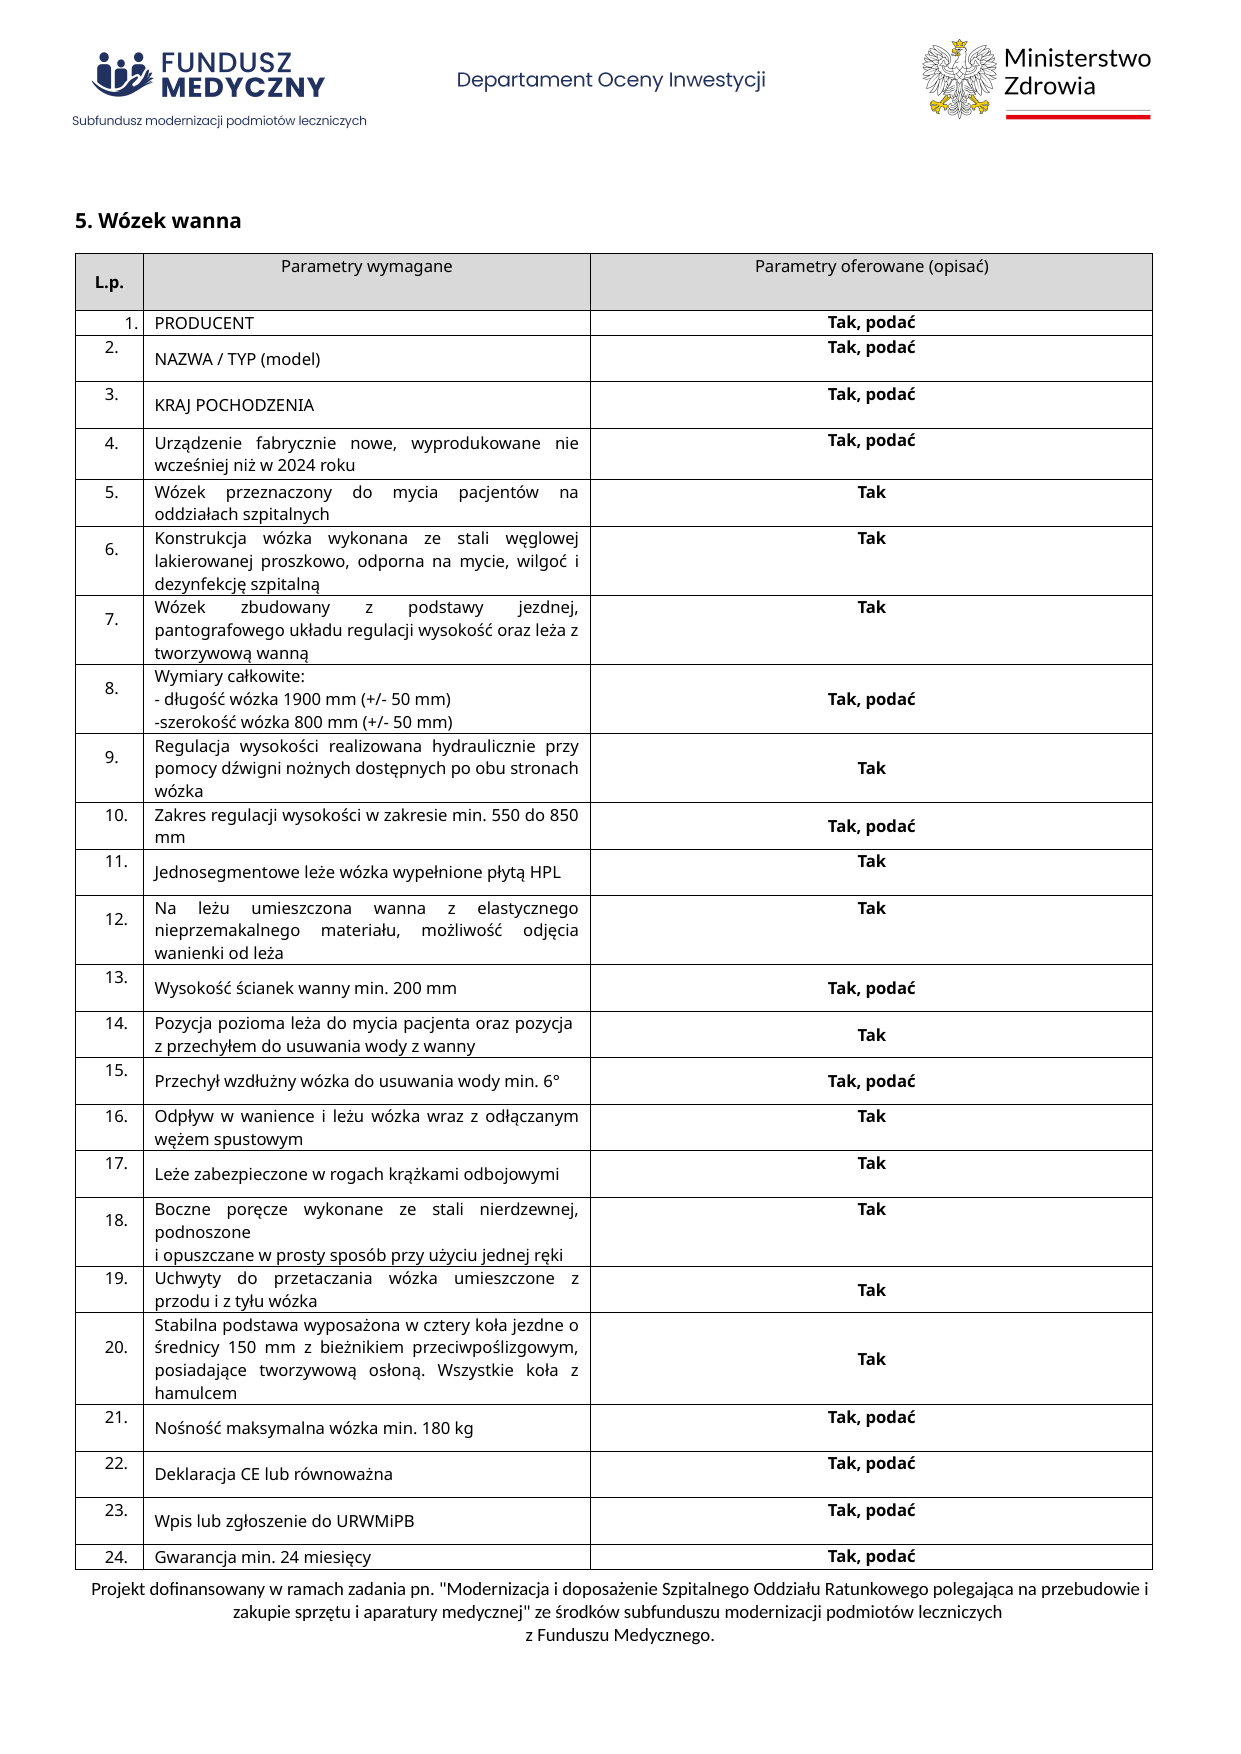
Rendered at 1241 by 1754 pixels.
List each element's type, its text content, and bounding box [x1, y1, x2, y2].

table_cell Tak [591, 896, 1152, 964]
table_cell KRAJ POCHODZENIA [144, 382, 590, 428]
table_header L.p. [76, 254, 143, 310]
table_cell [76, 1545, 143, 1569]
table_cell Tak [591, 1313, 1152, 1404]
table_cell Wysokość ścianek wanny min. 200 mm [144, 965, 590, 1011]
table_cell Wpis lub zgłoszenie do URWMiPB [144, 1498, 590, 1543]
table_cell Tak, podać [591, 1405, 1152, 1451]
table_cell Tak, podać [591, 311, 1152, 335]
table_cell Na leżu umieszczona wanna z elastycznego nieprzemakalnego materiału, możliwość odjęcia wanienki od leża [144, 896, 590, 964]
table_cell Wózek przeznaczony do mycia pacjentów na oddziałach szpitalnych [144, 480, 590, 526]
table_cell [76, 1198, 143, 1266]
table_cell [76, 734, 143, 802]
table_cell Przechył wzdłużny wózka do usuwania wody min. 6° [144, 1058, 590, 1104]
table_cell Tak, podać [591, 336, 1152, 381]
table_cell [76, 1267, 143, 1312]
table_cell Boczne poręcze wykonane ze stali nierdzewnej, podnoszone i opuszczane w prosty sposób przy użyciu jednej ręki [144, 1198, 590, 1266]
picture [0, 1, 1241, 157]
table_cell Tak [591, 1267, 1152, 1312]
table_cell [76, 965, 143, 1011]
table_cell [76, 480, 143, 526]
table_cell Wymiary całkowite: - długość wózka 1900 mm (+/- 50 mm) -szerokość wózka 800 mm (+/- 50 mm) [144, 665, 590, 733]
table_cell [76, 1313, 143, 1404]
table_cell [76, 896, 143, 964]
table_cell Tak [591, 596, 1152, 664]
table_cell Tak [591, 1012, 1152, 1057]
table_cell Tak, podać [591, 1498, 1152, 1543]
table_cell Tak, podać [591, 1452, 1152, 1497]
table_cell [76, 382, 143, 428]
table_cell [76, 1105, 143, 1150]
table_cell [76, 1452, 143, 1497]
table_cell [76, 1405, 143, 1451]
table_cell Urządzenie fabrycznie nowe, wyprodukowane nie wcześniej niż w 2024 roku [144, 429, 590, 479]
table_cell Tak, podać [591, 1058, 1152, 1104]
table_cell [76, 311, 143, 335]
table_cell Tak [591, 480, 1152, 526]
table_cell Wózek zbudowany z podstawy jezdnej, pantografowego układu regulacji wysokość oraz leża z tworzywową wanną [144, 596, 590, 664]
table_cell Gwarancja min. 24 miesięcy [144, 1545, 590, 1569]
table_cell Tak, podać [591, 429, 1152, 479]
table_cell Tak [591, 527, 1152, 595]
table_cell Nośność maksymalna wózka min. 180 kg [144, 1405, 590, 1451]
table_cell Jednosegmentowe leże wózka wypełnione płytą HPL [144, 850, 590, 895]
table_cell Tak [591, 734, 1152, 802]
table_cell [76, 336, 143, 381]
table_cell Konstrukcja wózka wykonana ze stali węglowej lakierowanej proszkowo, odporna na mycie, wilgoć i dezynfekcję szpitalną [144, 527, 590, 595]
table_header Parametry wymagane [144, 254, 590, 310]
table_cell Tak [591, 1198, 1152, 1266]
table_cell Tak, podać [591, 965, 1152, 1011]
table_cell Tak [591, 850, 1152, 895]
table_cell [76, 665, 143, 733]
table_cell Tak [591, 1105, 1152, 1150]
table_cell Tak, podać [591, 1545, 1152, 1569]
table_cell Stabilna podstawa wyposażona w cztery koła jezdne o średnicy 150 mm z bieżnikiem przeciwpoślizgowym, posiadające tworzywową osłoną. Wszystkie koła z hamulcem [144, 1313, 590, 1404]
table_cell Zakres regulacji wysokości w zakresie min. 550 do 850 mm [144, 803, 590, 849]
table_cell Leże zabezpieczone w rogach krążkami odbojowymi [144, 1151, 590, 1197]
text 5. Wózek wanna [75, 206, 1165, 234]
table_cell PRODUCENT [144, 311, 590, 335]
table_cell [76, 1498, 143, 1543]
table_cell Tak, podać [591, 803, 1152, 849]
table_cell Odpływ w wanience i leżu wózka wraz z odłączanym wężem spustowym [144, 1105, 590, 1150]
table_cell [76, 1058, 143, 1104]
table_cell NAZWA / TYP (model) [144, 336, 590, 381]
table_cell [76, 1012, 143, 1057]
table_cell Tak, podać [591, 665, 1152, 733]
table_header Parametry oferowane (opisać) [591, 254, 1152, 310]
table_cell [76, 850, 143, 895]
table_cell Uchwyty do przetaczania wózka umieszczone z przodu i z tyłu wózka [144, 1267, 590, 1312]
table_cell [76, 429, 143, 479]
table_cell Regulacja wysokości realizowana hydraulicznie przy pomocy dźwigni nożnych dostępnych po obu stronach wózka [144, 734, 590, 802]
table_cell Tak [591, 1151, 1152, 1197]
table_cell [76, 596, 143, 664]
table_cell Pozycja pozioma leża do mycia pacjenta oraz pozycja z przechyłem do usuwania wody z wanny [144, 1012, 590, 1057]
table_cell [76, 1151, 143, 1197]
table_cell Deklaracja CE lub równoważna [144, 1452, 590, 1497]
table_cell [76, 803, 143, 849]
table_cell [76, 527, 143, 595]
table_cell Tak, podać [591, 382, 1152, 428]
